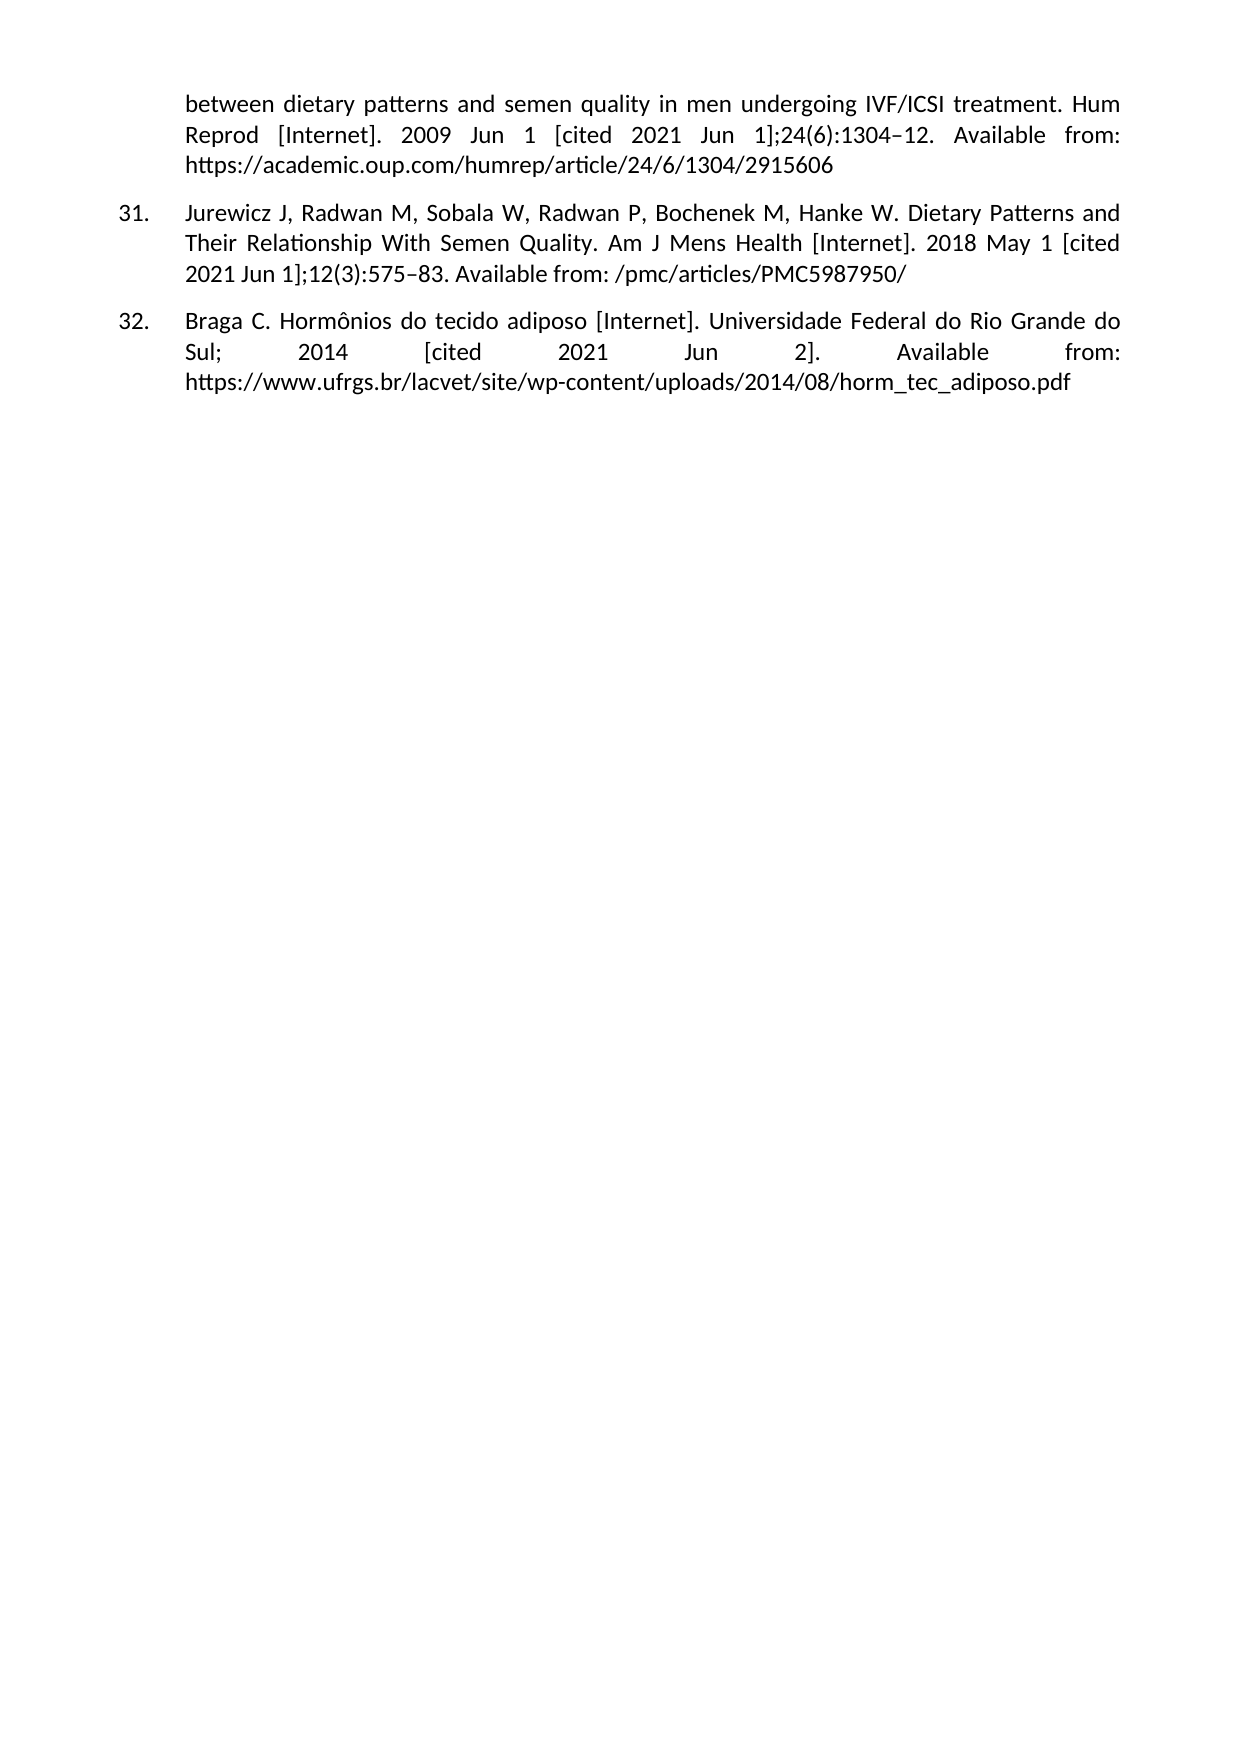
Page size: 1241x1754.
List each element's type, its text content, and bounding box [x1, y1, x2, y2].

text 31. Jurewicz J, Radwan M, Sobala W, Radwan P, Bochenek M, Hanke W. Dietary Patterns and Their Relationship With Semen Quality. Am J Mens Health [Internet]. 2018 May 1 [cited 2021 Jun 1];12(3):575–83. Available from: /pmc/articles/PMC5987950/ [118, 197, 1122, 288]
text 32. Braga C. Hormônios do tecido adiposo [Internet]. Universidade Federal do Rio Grande do Sul; 2014 [cited 2021 Jun 2]. Available from: https://www.ufrgs.br/lacvet/site/wp-content/uploads/2014/08/horm_tec_adiposo.pdf [118, 305, 1122, 397]
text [118, 89, 1122, 180]
